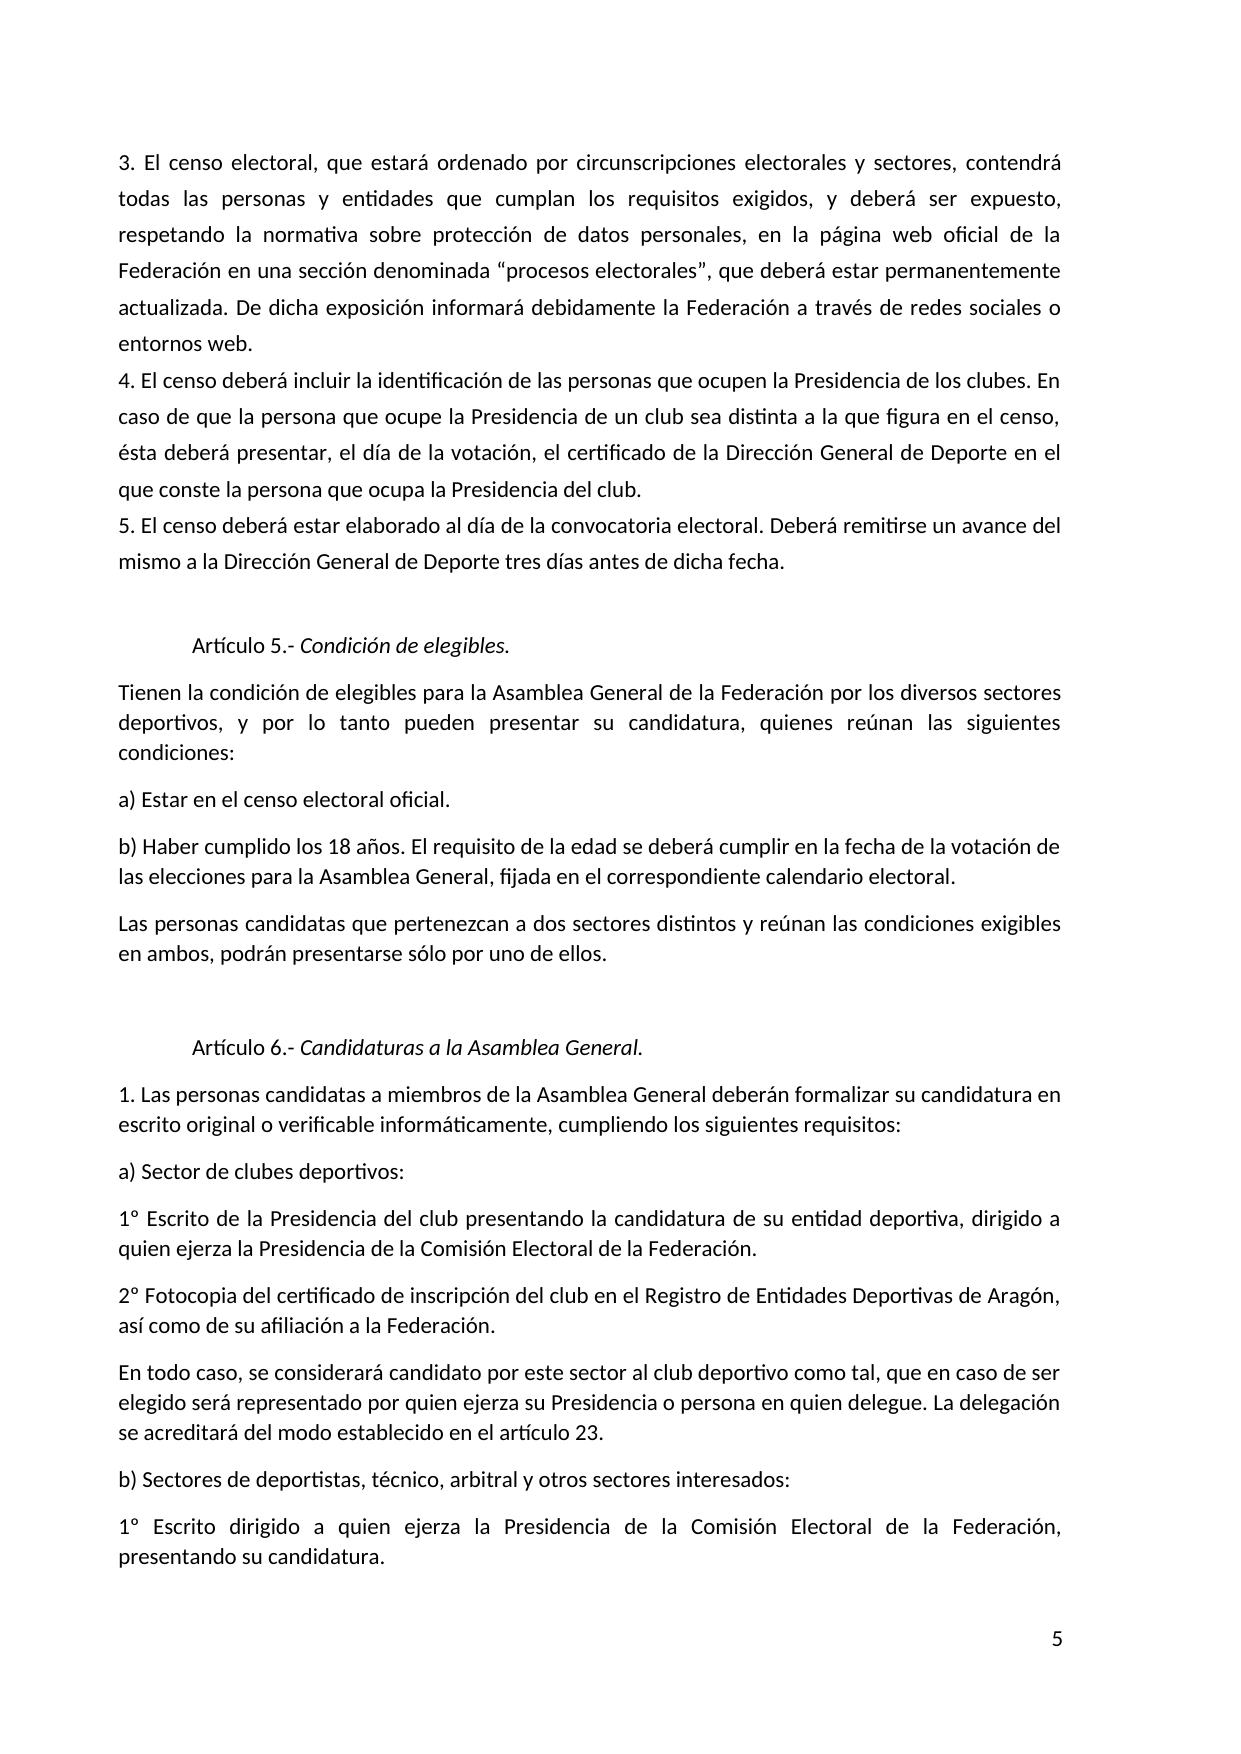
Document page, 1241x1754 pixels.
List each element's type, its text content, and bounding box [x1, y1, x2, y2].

text b) Sectores de deportistas, técnico, arbitral y otros sectores interesados: [118, 1465, 1063, 1493]
text 4. El censo deberá incluir la identificación de las personas que ocupen la Presidencia de los clubes. En caso de que la persona que ocupe la Presidencia de un club sea distinta a la que figura en el censo, ésta deberá presentar, el día de la votación, el certificado de la Dirección General de Deporte en el que conste la persona que ocupa la Presidencia del club. [118, 366, 1063, 503]
text a) Sector de clubes deportivos: [118, 1157, 1063, 1185]
text Tienen la condición de elegibles para la Asamblea General de la Federación por los diversos sectores deportivos, y por lo tanto pueden presentar su candidatura, quienes reúnan las siguientes condiciones: [118, 678, 1063, 766]
text Las personas candidatas que pertenezcan a dos sectores distintos y reúnan las condiciones exigibles en ambos, podrán presentarse sólo por uno de ellos. [118, 909, 1063, 967]
text 1. Las personas candidatas a miembros de la Asamblea General deberán formalizar su candidatura en escrito original o verificable informáticamente, cumpliendo los siguientes requisitos: [118, 1080, 1063, 1138]
text En todo caso, se considerará candidato por este sector al club deportivo como tal, que en caso de ser elegido será representado por quien ejerza su Presidencia o persona en quien delegue. La delegación se acreditará del modo establecido en el artículo 23. [118, 1358, 1063, 1446]
text Artículo 5.- Condición de elegibles. [118, 631, 1063, 659]
text 3. El censo electoral, que estará ordenado por circunscripciones electorales y sectores, contendrá todas las personas y entidades que cumplan los requisitos exigidos, y deberá ser expuesto, respetando la normativa sobre protección de datos personales, en la página web oficial de la Federación en una sección denominada “procesos electorales”, que deberá estar permanentemente actualizada. De dicha exposición informará debidamente la Federación a través de redes sociales o entornos web. [118, 148, 1063, 357]
text a) Estar en el censo electoral oficial. [118, 785, 1063, 813]
text 2º Fotocopia del certificado de inscripción del club en el Registro de Entidades Deportivas de Aragón, así como de su afiliación a la Federación. [118, 1281, 1063, 1339]
text Artículo 6.- Candidaturas a la Asamblea General. [118, 1033, 1063, 1061]
text 5. El censo deberá estar elaborado al día de la convocatoria electoral. Deberá remitirse un avance del mismo a la Dirección General de Deporte tres días antes de dicha fecha. [118, 511, 1063, 576]
text 1º Escrito dirigido a quien ejerza la Presidencia de la Comisión Electoral de la Federación, presentando su candidatura. [118, 1512, 1063, 1570]
text 1º Escrito de la Presidencia del club presentando la candidatura de su entidad deportiva, dirigido a quien ejerza la Presidencia de la Comisión Electoral de la Federación. [118, 1204, 1063, 1262]
text b) Haber cumplido los 18 años. El requisito de la edad se deberá cumplir en la fecha de la votación de las elecciones para la Asamblea General, fijada en el correspondiente calendario electoral. [118, 832, 1063, 890]
